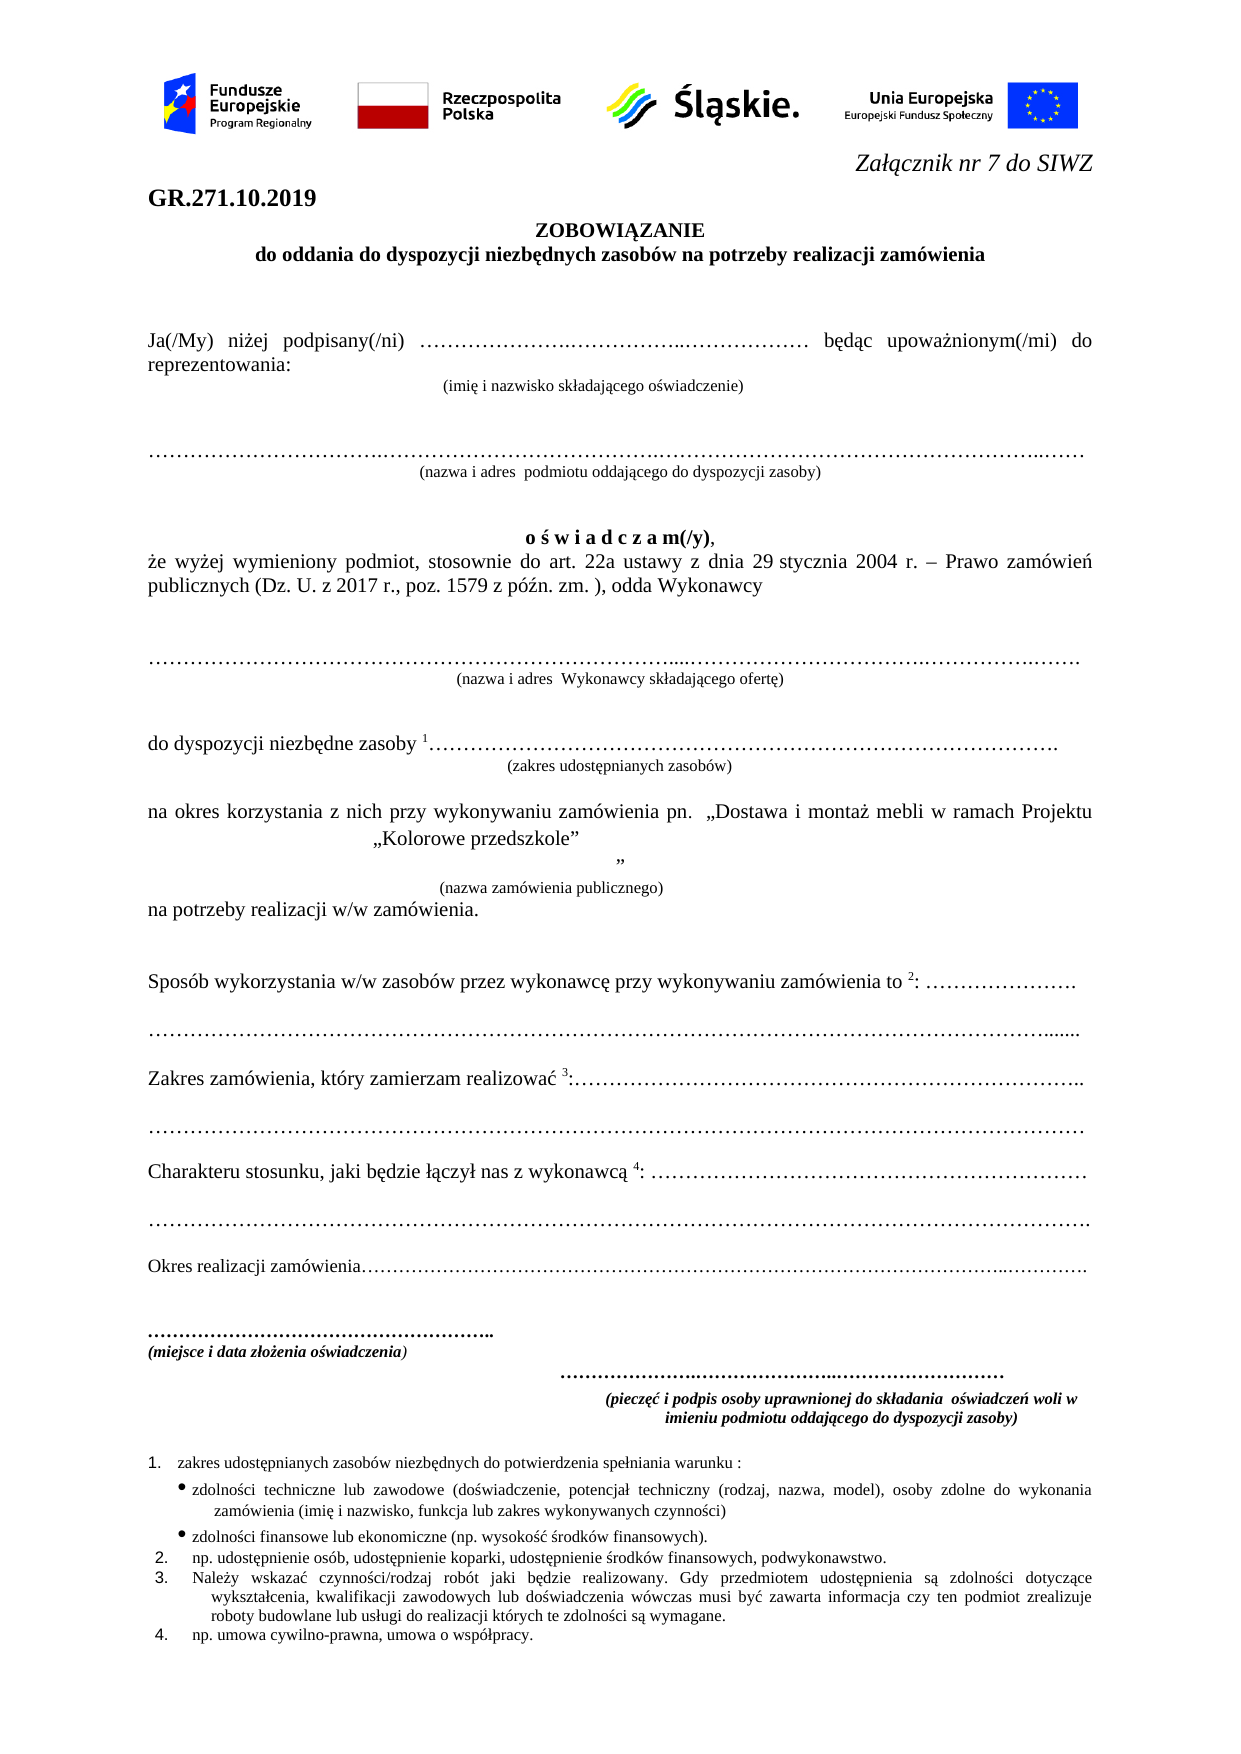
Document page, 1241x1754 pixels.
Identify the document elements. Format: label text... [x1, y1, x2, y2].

text na potrzeby realizacji w/w zamówienia. [148, 897, 1093, 921]
text …………………………………………………………………………………………………………………....... [148, 1017, 1093, 1041]
list zakres udostępnianych zasobów niezbędnych do potwierdzenia spełniania warunku : [148, 1452, 1093, 1472]
text Okres realizacji zamówienia…………………………………………………………………………………………..…………. [148, 1255, 1093, 1277]
text ………………….…………………..……………………… [148, 1361, 1093, 1382]
text GR.271.10.2019 [148, 183, 1093, 212]
text Zakres zamówienia, który zamierzam realizować 3:……………………………………………………………….. [148, 1065, 1093, 1089]
text ” [148, 854, 1093, 878]
text Sposób wykorzystania w/w zasobów przez wykonawcę przy wykonywaniu zamówienia to 2: …………………. [148, 969, 1093, 993]
text Ja(/My) niżej podpisany(/ni) ………………….……………..……………… będąc upoważnionym(/mi) do reprezentowania: [148, 328, 1093, 376]
text (miejsce i data złożenia oświadczenia) [148, 1342, 1093, 1361]
text ……………………………………………………………………………………………………………………… [148, 1113, 1093, 1138]
text (nazwa zamówienia publicznego) [148, 878, 1093, 897]
text (pieczęć i podpis osoby uprawnionej do składania oświadczeń woli w imieniu podmiotu oddającego do dyspozycji zasoby) [590, 1389, 1093, 1427]
list np. umowa cywilno-prawna, umowa o współpracy. [154, 1625, 1093, 1644]
text na okres korzystania z nich przy wykonywaniu zamówienia pn. „Dostawa i montaż mebli w ramach Projektu „Kolorowe przedszkole” [148, 798, 1093, 850]
text ……………………………………………….. [148, 1320, 1093, 1342]
text do oddania do dyspozycji niezbędnych zasobów na potrzeby realizacji zamówienia [148, 242, 1093, 266]
picture [148, 59, 1093, 149]
text (zakres udostępnianych zasobów) [148, 755, 1093, 774]
text o ś w i a d c z a m(/y), [148, 524, 1093, 549]
text Charakteru stosunku, jaki będzie łączył nas z wykonawcą 4: ……………………………………………………… [148, 1159, 1093, 1183]
text …………………………….………………………………….………………………………………………..…… [148, 438, 1093, 462]
text (nazwa i adres podmiotu oddającego do dyspozycji zasoby) [148, 462, 1093, 481]
text (nazwa i adres Wykonawcy składającego ofertę) [148, 669, 1093, 688]
text ………………………………………………………………………………………………………………………. [148, 1207, 1093, 1231]
list zdolności techniczne lub zawodowe (doświadczenie, potencjał techniczny (rodzaj, nazwa, model), osoby zdolne do wykonania zamówienia (imię i nazwisko, funkcja lub zakres wykonywanych czynności) [177, 1472, 1093, 1519]
list np. udostępnienie osób, udostępnienie koparki, udostępnienie środków finansowych, podwykonawstwo. [154, 1548, 1093, 1567]
list Należy wskazać czynności/rodzaj robót jaki będzie realizowany. Gdy przedmiotem udostępnienia są zdolności dotyczące wykształcenia, kwalifikacji zawodowych lub doświadczenia wówczas musi być zawarta informacja czy ten podmiot zrealizuje roboty budowlane lub usługi do realizacji których te zdolności są wymagane. [154, 1567, 1093, 1625]
list zdolności finansowe lub ekonomiczne (np. wysokość środków finansowych). [177, 1519, 1093, 1548]
text do dyspozycji niezbędne zasoby 1………………………………………………………………………………. [148, 731, 1093, 755]
text …………………………………………………………………....…………………………….…………….……. [148, 645, 1093, 669]
text (imię i nazwisko składającego oświadczenie) [443, 376, 1093, 395]
text że wyżej wymieniony podmiot, stosownie do art. 22a ustawy z dnia 29 stycznia 2004 r. – Prawo zamówień publicznych (Dz. U. z 2017 r., poz. 1579 z późn. zm. ), odda Wykonawcy [148, 549, 1093, 597]
text ZOBOWIĄZANIE [148, 218, 1093, 242]
